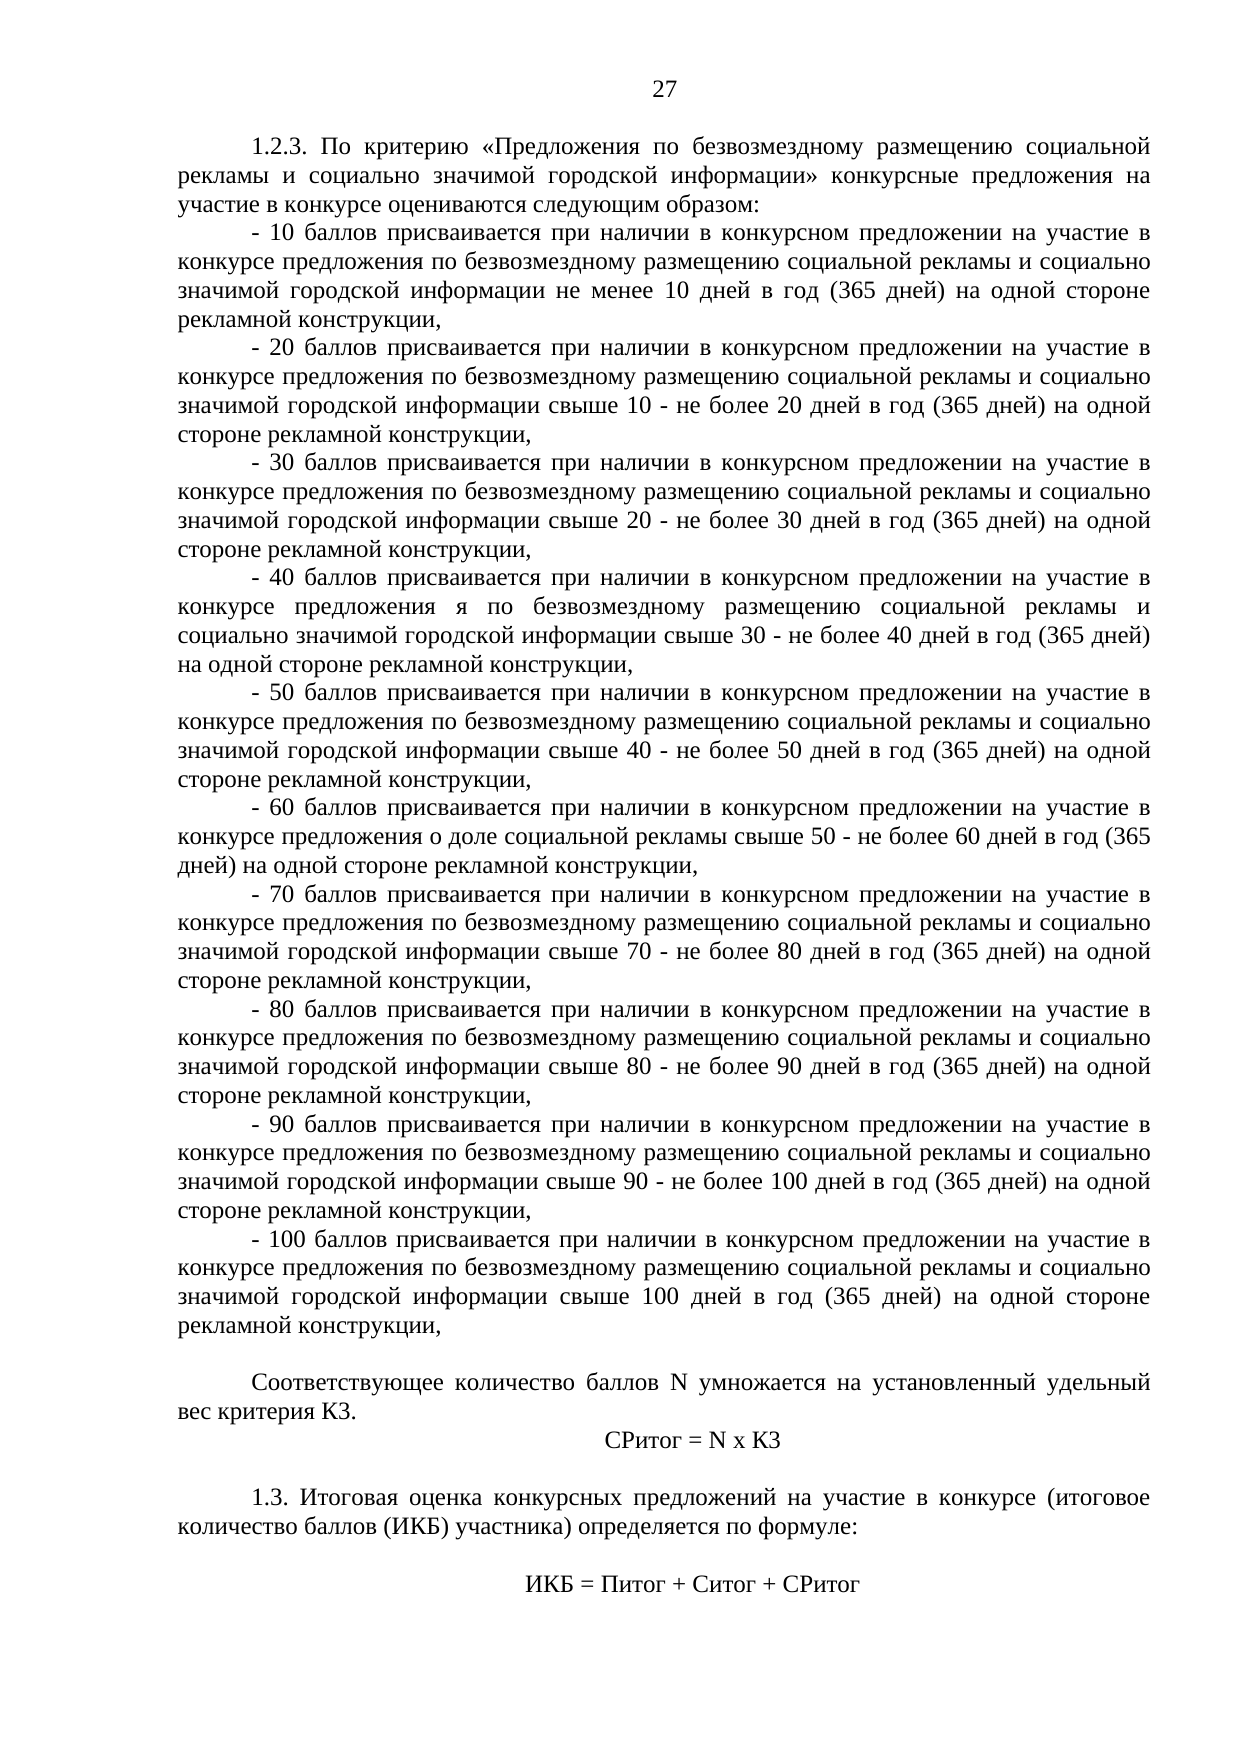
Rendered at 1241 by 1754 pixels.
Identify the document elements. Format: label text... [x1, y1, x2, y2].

text СРитог = N х К3 [177, 1425, 1152, 1454]
text - 10 баллов присваивается при наличии в конкурсном предложении на участие в конкурсе предложения по безвозмездному размещению социальной рекламы и социально значимой городской информации не менее 10 дней в год (365 дней) на одной стороне рекламной конструкции, [177, 217, 1152, 332]
text - 40 баллов присваивается при наличии в конкурсном предложении на участие в конкурсе предложения я по безвозмездному размещению социальной рекламы и социально значимой городской информации свыше 30 - не более 40 дней в год (365 дней) на одной стороне рекламной конструкции, [177, 562, 1152, 677]
text - 20 баллов присваивается при наличии в конкурсном предложении на участие в конкурсе предложения по безвозмездному размещению социальной рекламы и социально значимой городской информации свыше 10 - не более 20 дней в год (365 дней) на одной стороне рекламной конструкции, [177, 332, 1152, 447]
text - 60 баллов присваивается при наличии в конкурсном предложении на участие в конкурсе предложения о доле социальной рекламы свыше 50 - не более 60 дней в год (365 дней) на одной стороне рекламной конструкции, [177, 792, 1152, 879]
text - 70 баллов присваивается при наличии в конкурсном предложении на участие в конкурсе предложения по безвозмездному размещению социальной рекламы и социально значимой городской информации свыше 70 - не более 80 дней в год (365 дней) на одной стороне рекламной конструкции, [177, 879, 1152, 994]
text - 90 баллов присваивается при наличии в конкурсном предложении на участие в конкурсе предложения по безвозмездному размещению социальной рекламы и социально значимой городской информации свыше 90 - не более 100 дней в год (365 дней) на одной стороне рекламной конструкции, [177, 1109, 1152, 1224]
text ИКБ = Питог + Ситог + СРитог [177, 1569, 1152, 1597]
text - 100 баллов присваивается при наличии в конкурсном предложении на участие в конкурсе предложения по безвозмездному размещению социальной рекламы и социально значимой городской информации свыше 100 дней в год (365 дней) на одной стороне рекламной конструкции, [177, 1224, 1152, 1339]
text - 30 баллов присваивается при наличии в конкурсном предложении на участие в конкурсе предложения по безвозмездному размещению социальной рекламы и социально значимой городской информации свыше 20 - не более 30 дней в год (365 дней) на одной стороне рекламной конструкции, [177, 447, 1152, 562]
text Соответствующее количество баллов N умножается на установленный удельный вес критерия К3. [177, 1367, 1152, 1425]
text - 50 баллов присваивается при наличии в конкурсном предложении на участие в конкурсе предложения по безвозмездному размещению социальной рекламы и социально значимой городской информации свыше 40 - не более 50 дней в год (365 дней) на одной стороне рекламной конструкции, [177, 677, 1152, 792]
text 1.3. Итоговая оценка конкурсных предложений на участие в конкурсе (итоговое количество баллов (ИКБ) участника) определяется по формуле: [177, 1482, 1152, 1540]
text - 80 баллов присваивается при наличии в конкурсном предложении на участие в конкурсе предложения по безвозмездному размещению социальной рекламы и социально значимой городской информации свыше 80 - не более 90 дней в год (365 дней) на одной стороне рекламной конструкции, [177, 994, 1152, 1109]
text 1.2.3. По критерию «Предложения по безвозмездному размещению социальной рекламы и социально значимой городской информации» конкурсные предложения на участие в конкурсе оцениваются следующим образом: [177, 131, 1152, 217]
